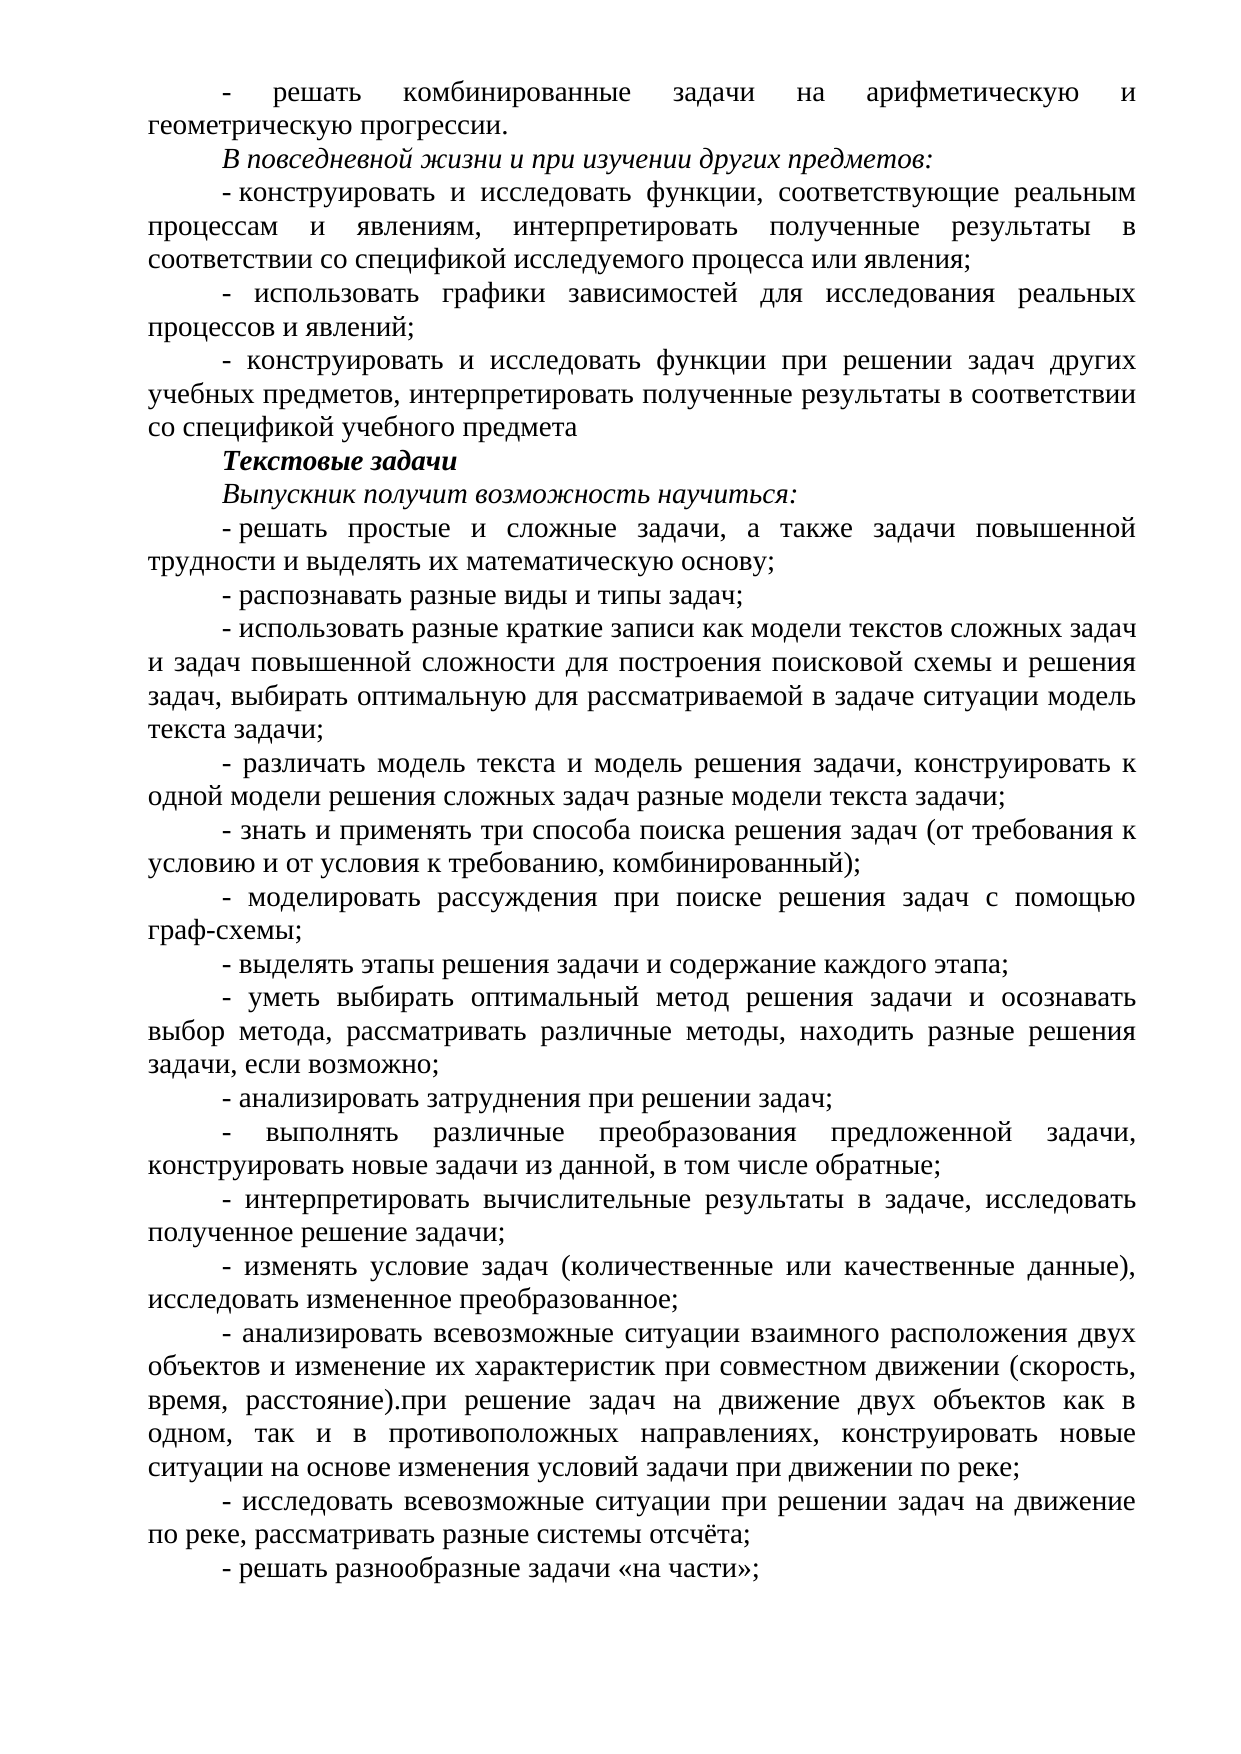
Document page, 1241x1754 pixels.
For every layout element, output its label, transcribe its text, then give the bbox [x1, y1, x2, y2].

text В повседневной жизни и при изучении других предметов: [148, 141, 1137, 174]
text - конструировать и исследовать функции при решении задач других учебных предметов, интерпретировать полученные результаты в соответствии со спецификой учебного предмета [148, 342, 1137, 443]
text - анализировать всевозможные ситуации взаимного расположения двух объектов и изменение их характеристик при совместном движении (скорость, время, расстояние).при решение задач на движение двух объектов как в одном, так и в противоположных направлениях, конструировать новые ситуации на основе изменения условий задачи при движении по реке; [148, 1315, 1137, 1483]
text - выполнять различные преобразования предложенной задачи, конструировать новые задачи из данной, в том числе обратные; [148, 1114, 1137, 1181]
text - различать модель текста и модель решения задачи, конструировать к одной модели решения сложных задач разные модели текста задачи; [148, 745, 1137, 812]
text - изменять условие задач (количественные или качественные данные), исследовать измененное преобразованное; [148, 1248, 1137, 1315]
text - выделять этапы решения задачи и содержание каждого этапа; [148, 946, 1137, 979]
text - использовать разные краткие записи как модели текстов сложных задач и задач повышенной сложности для построения поисковой схемы и решения задач, выбирать оптимальную для рассматриваемой в задаче ситуации модель текста задачи; [148, 611, 1137, 745]
text - конструировать и исследовать функции, соответствующие реальным процессам и явлениям, интерпретировать полученные результаты в соответствии со спецификой исследуемого процесса или явления; [148, 174, 1137, 275]
text - моделировать рассуждения при поиске решения задач с помощью граф-схемы; [148, 879, 1137, 946]
text - анализировать затруднения при решении задач; [148, 1080, 1137, 1114]
text - решать разнообразные задачи «на части»; [148, 1550, 1137, 1583]
text - решать простые и сложные задачи, а также задачи повышенной трудности и выделять их математическую основу; [148, 510, 1137, 577]
text Выпускник получит возможность научиться: [148, 476, 1137, 510]
text - уметь выбирать оптимальный метод решения задачи и осознавать выбор метода, рассматривать различные методы, находить разные решения задачи, если возможно; [148, 979, 1137, 1080]
text - решать комбинированные задачи на арифметическую и геометрическую прогрессии. [148, 74, 1137, 141]
text - распознавать разные виды и типы задач; [148, 577, 1137, 611]
text - знать и применять три способа поиска решения задач (от требования к условию и от условия к требованию, комбинированный); [148, 812, 1137, 879]
text - использовать графики зависимостей для исследования реальных процессов и явлений; [148, 275, 1137, 342]
text - интерпретировать вычислительные результаты в задаче, исследовать полученное решение задачи; [148, 1181, 1137, 1248]
text - исследовать всевозможные ситуации при решении задач на движение по реке, рассматривать разные системы отсчёта; [148, 1483, 1137, 1550]
text Текстовые задачи [148, 443, 1137, 476]
